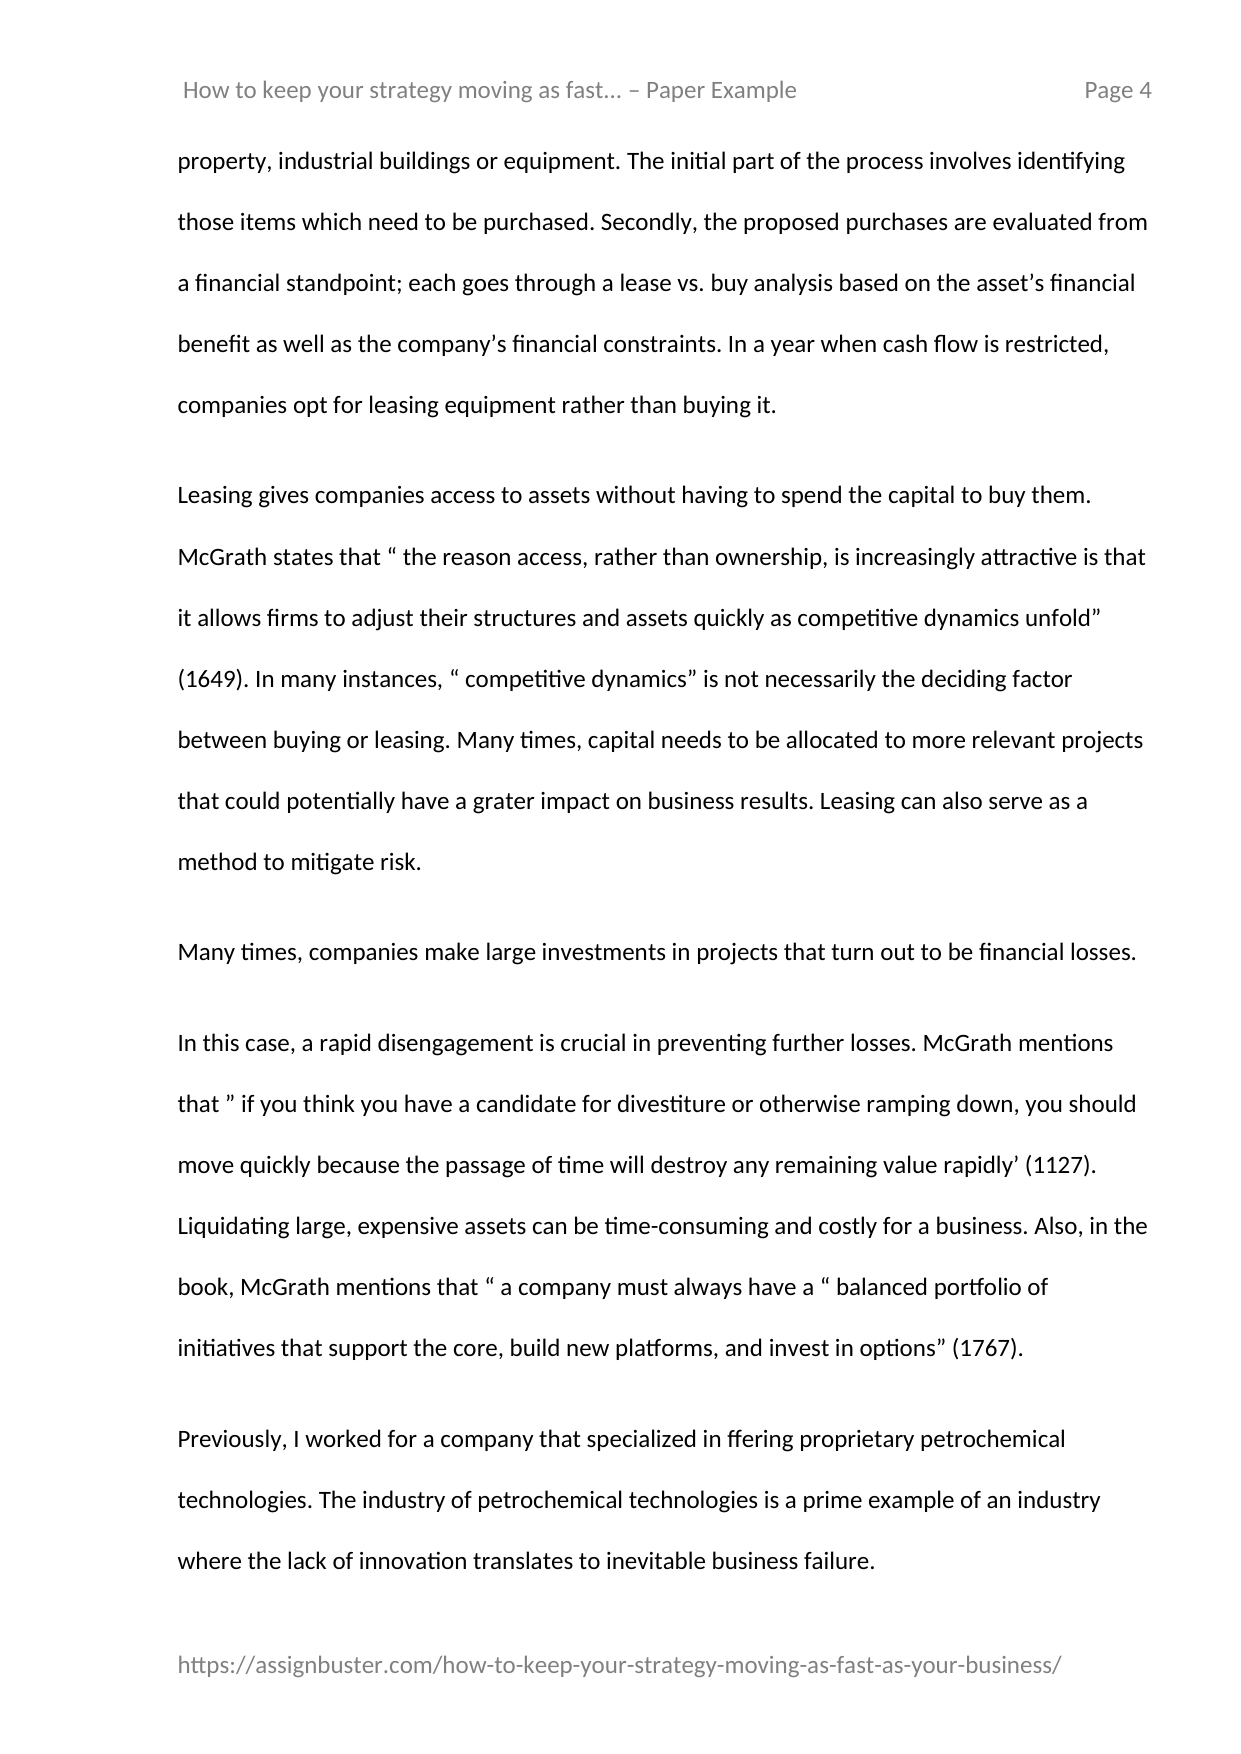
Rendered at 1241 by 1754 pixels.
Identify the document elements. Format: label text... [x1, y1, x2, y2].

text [177, 145, 1152, 420]
text In this case, a rapid disengagement is crucial in preventing further losses. McGrath mentions that ” if you think you have a candidate for divestiture or otherwise ramping down, you should move quickly because the passage of time will destroy any remaining value rapidly’ (1127). Liquidating large, expensive assets can be time-consuming and costly for a business. Also, in the book, McGrath mentions that “ a company must always have a “ balanced portfolio of initiatives that support the core, build new platforms, and invest in options” (1767). [177, 1027, 1152, 1363]
text Many times, companies make large investments in projects that turn out to be financial losses. [177, 936, 1152, 967]
text Previously, I worked for a company that specialized in ffering proprietary petrochemical technologies. The industry of petrochemical technologies is a prime example of an industry where the lack of innovation translates to inevitable business failure. [177, 1423, 1152, 1575]
text Leasing gives companies access to assets without having to spend the capital to buy them. McGrath states that “ the reason access, rather than ownership, is increasingly attractive is that it allows firms to adjust their structures and assets quickly as competitive dynamics unfold” (1649). In many instances, “ competitive dynamics” is not necessarily the deciding factor between buying or leasing. Many times, capital needs to be allocated to more relevant projects that could potentially have a grater impact on business results. Leasing can also serve as a method to mitigate risk. [177, 480, 1152, 876]
